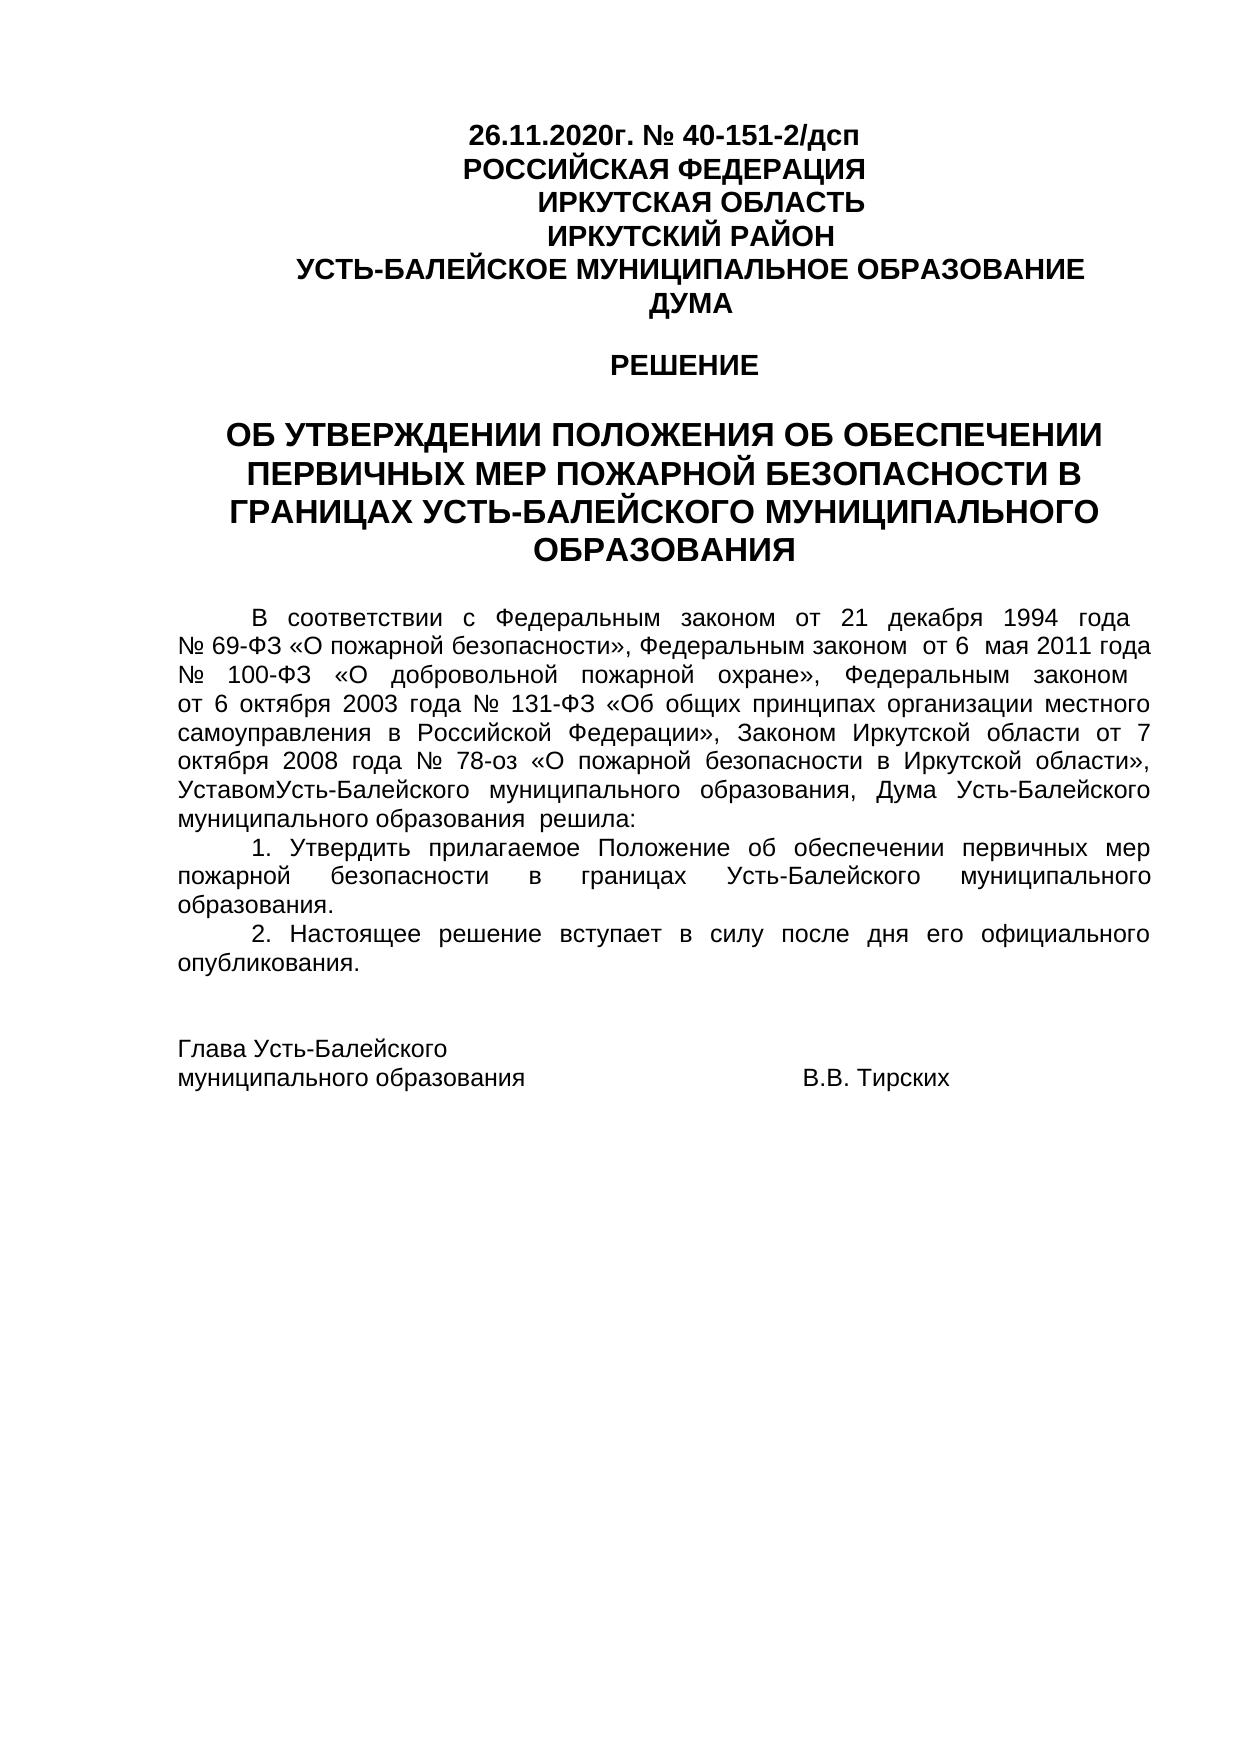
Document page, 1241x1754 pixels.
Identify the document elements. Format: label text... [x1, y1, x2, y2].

text УСТЬ-БАЛЕЙСКОЕ МУНИЦИПАЛЬНОЕ ОБРАЗОВАНИЕ [177, 252, 1152, 286]
text 2. Настоящее решение вступает в силу после дня его официального опубликования. [177, 919, 1152, 976]
text ДУМА [177, 286, 1152, 319]
text ИРКУТСКИЙ РАЙОН [177, 219, 1152, 252]
text РОССИЙСКАЯ ФЕДЕРАЦИЯ [177, 152, 1152, 185]
text ИРКУТСКАЯ ОБЛАСТЬ [177, 185, 1152, 219]
text РЕШЕНИЕ [177, 348, 1152, 382]
title ОБ УТВЕРЖДЕНИИ ПОЛОЖЕНИЯ ОБ ОБЕСПЕЧЕНИИ ПЕРВИЧНЫХ МЕР ПОЖАРНОЙ БЕЗОПАСНОСТИ В ГРАНИЦАХ УСТЬ-БАЛЕЙСКОГО МУНИЦИПАЛЬНОГО ОБРАЗОВАНИЯ [177, 415, 1152, 569]
text Глава Усть-Балейского [177, 1034, 1152, 1062]
text В соответствии с Федеральным законом от 21 декабря 1994 года № 69-ФЗ «О пожарной безопасности», Федеральным законом от 6 мая 2011 года № 100-ФЗ «О добровольной пожарной охране», Федеральным законом от 6 октября 2003 года № 131-ФЗ «Об общих принципах организации местного самоуправления в Российской Федерации», Законом Иркутской области от 7 октября 2008 года № 78-оз «О пожарной безопасности в Иркутской области», УставомУсть-Балейского муниципального образования, Дума Усть-Балейского муниципального образования решила: [177, 602, 1152, 832]
text муниципального образования В.В. Тирских [177, 1062, 1152, 1091]
text 26.11.2020г. № 40-151-2/дсп [177, 118, 1152, 152]
text 1. Утвердить прилагаемое Положение об обеспечении первичных мер пожарной безопасности в границах Усть-Балейского муниципального образования. [177, 832, 1152, 919]
